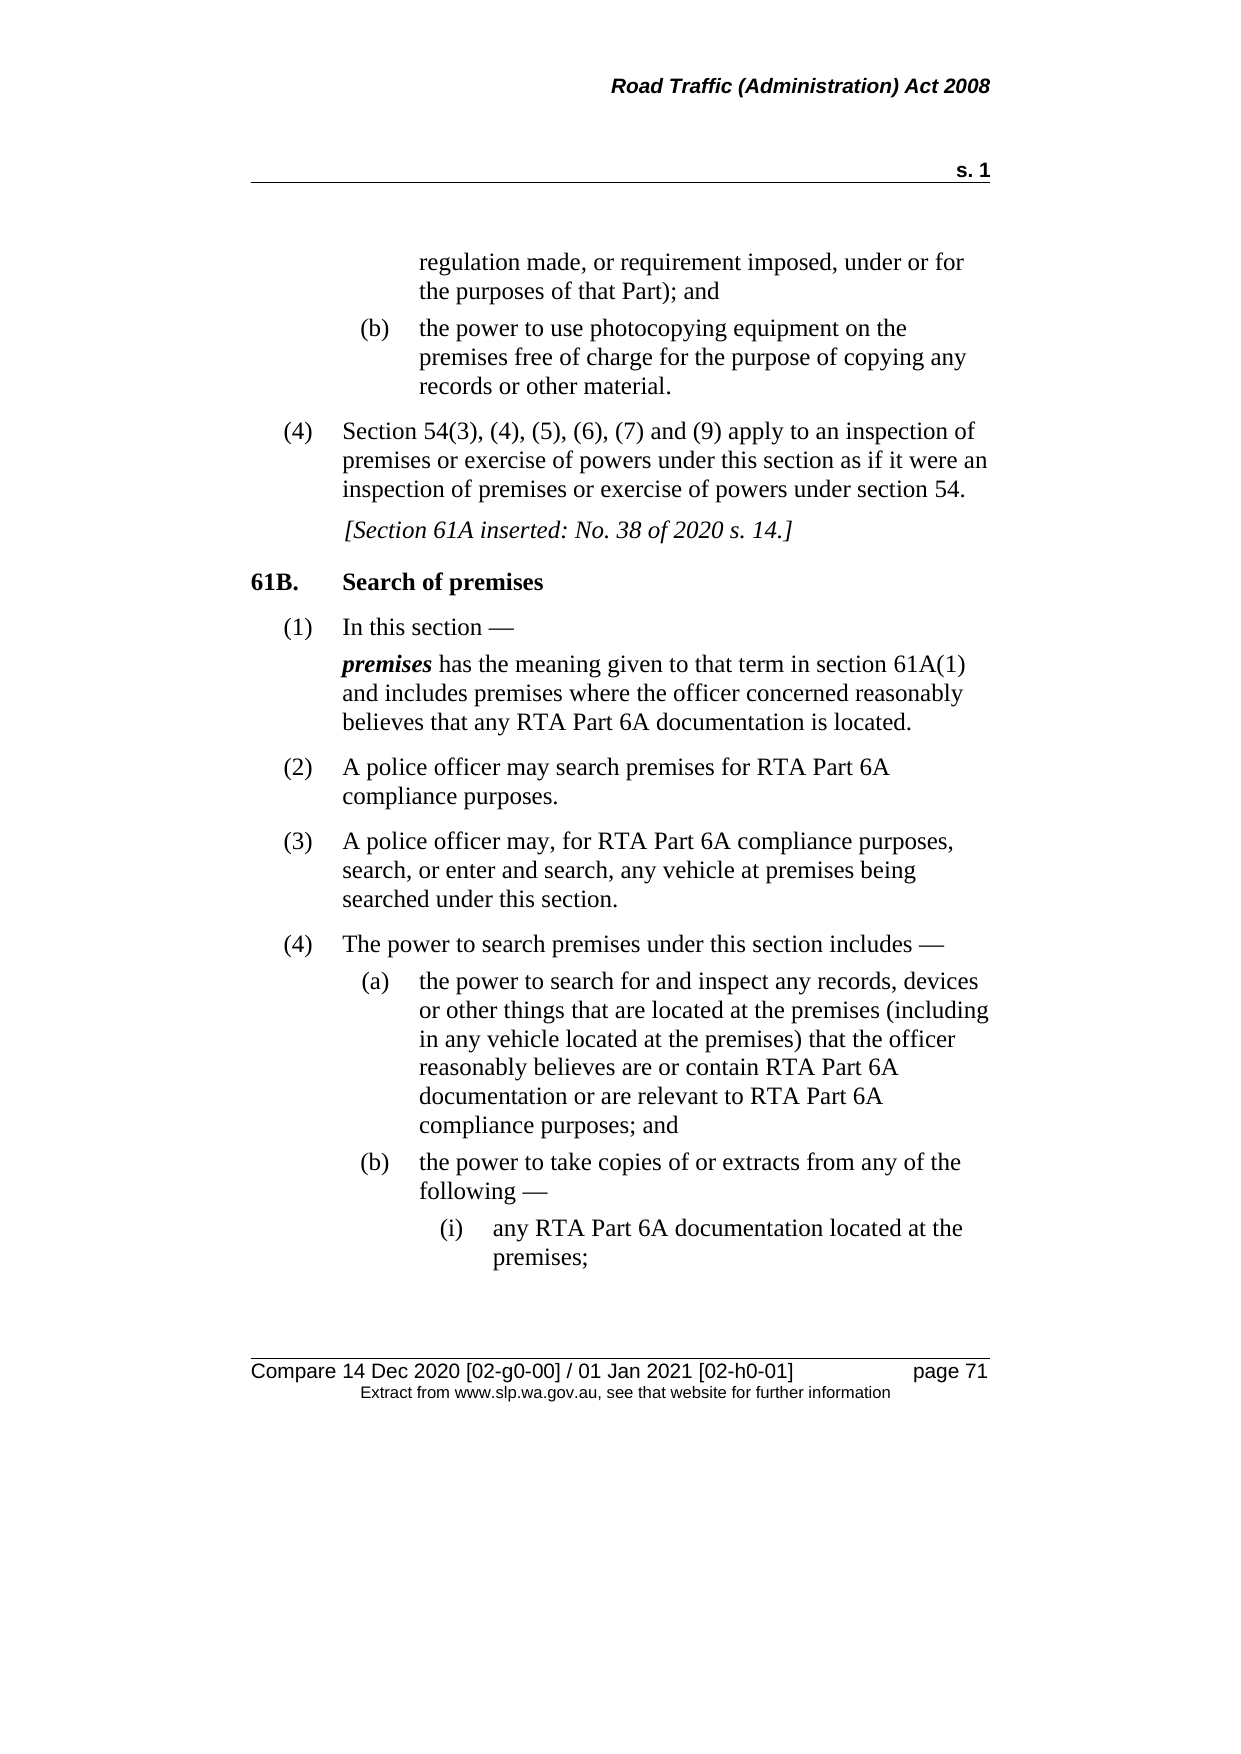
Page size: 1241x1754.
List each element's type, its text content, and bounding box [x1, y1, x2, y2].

text (1) In this section — [251, 612, 990, 641]
text (b) the power to take copies of or extracts from any of the following — [251, 1147, 990, 1204]
text (4) The power to search premises under this section includes — [251, 929, 990, 958]
text (3) A police officer may, for RTA Part 6A compliance purposes, search, or enter and search, any vehicle at premises being searched under this section. [251, 826, 990, 912]
text [Section 61A inserted: No. 38 of 2020 s. 14.] [251, 515, 990, 544]
text (i) any RTA Part 6A documentation located at the premises; [251, 1213, 990, 1270]
text (a) the power to search for and inspect any records, devices or other things that are located at the premises (including in any vehicle located at the premises) that the officer reasonably believes are or contain RTA Part 6A documentation or are relevant to RTA Part 6A compliance purposes; and [251, 966, 990, 1139]
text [251, 247, 990, 305]
text premises has the meaning given to that term in section 61A(1) and includes premises where the officer concerned reasonably believes that any RTA Part 6A documentation is located. [251, 649, 990, 735]
subtitle 61B. Search of premises [251, 567, 990, 595]
text (b) the power to use photocopying equipment on the premises free of charge for the purpose of copying any records or other material. [251, 313, 990, 399]
text (4) Section 54(3), (4), (5), (6), (7) and (9) apply to an inspection of premises or exercise of powers under this section as if it were an inspection of premises or exercise of powers under section 54. [251, 416, 990, 502]
text (2) A police officer may search premises for RTA Part 6A compliance purposes. [251, 752, 990, 809]
